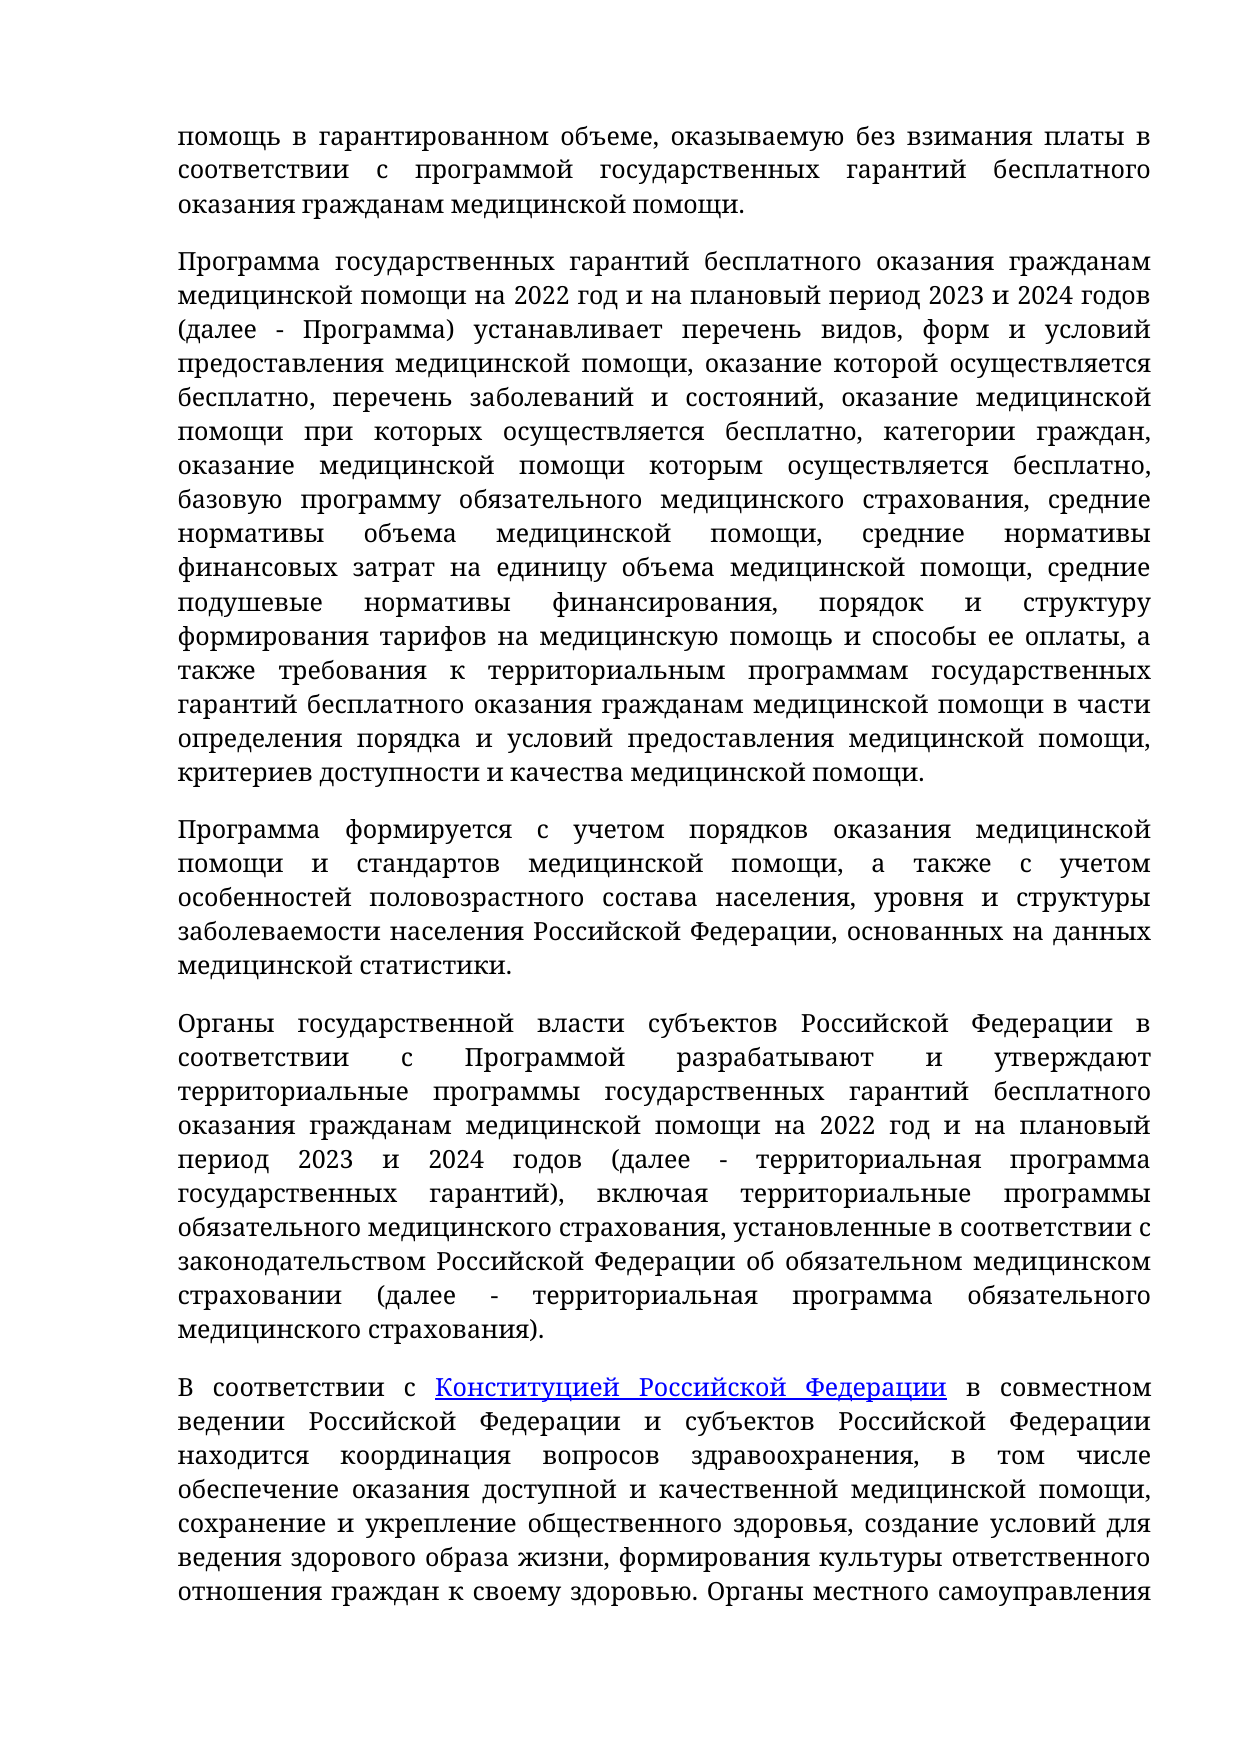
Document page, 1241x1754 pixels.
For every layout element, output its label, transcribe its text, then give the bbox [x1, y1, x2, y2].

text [177, 1369, 1152, 1608]
text Органы государственной власти субъектов Российской Федерации в соответствии с Программой разрабатывают и утверждают территориальные программы государственных гарантий бесплатного оказания гражданам медицинской помощи на 2022 год и на плановый период 2023 и 2024 годов (далее - территориальная программа государственных гарантий), включая территориальные программы обязательного медицинского страхования, установленные в соответствии с законодательством Российской Федерации об обязательном медицинском страховании (далее - территориальная программа обязательного медицинского страхования). [177, 1005, 1152, 1346]
text Программа государственных гарантий бесплатного оказания гражданам медицинской помощи на 2022 год и на плановый период 2023 и 2024 годов (далее - Программа) устанавливает перечень видов, форм и условий предоставления медицинской помощи, оказание которой осуществляется бесплатно, перечень заболеваний и состояний, оказание медицинской помощи при которых осуществляется бесплатно, категории граждан, оказание медицинской помощи которым осуществляется бесплатно, базовую программу обязательного медицинского страхования, средние нормативы объема медицинской помощи, средние нормативы финансовых затрат на единицу объема медицинской помощи, средние подушевые нормативы финансирования, порядок и структуру формирования тарифов на медицинскую помощь и способы ее оплаты, а также требования к территориальным программам государственных гарантий бесплатного оказания гражданам медицинской помощи в части определения порядка и условий предоставления медицинской помощи, критериев доступности и качества медицинской помощи. [177, 243, 1152, 788]
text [177, 118, 1152, 220]
text Программа формируется с учетом порядков оказания медицинской помощи и стандартов медицинской помощи, а также с учетом особенностей половозрастного состава населения, уровня и структуры заболеваемости населения Российской Федерации, основанных на данных медицинской статистики. [177, 812, 1152, 982]
